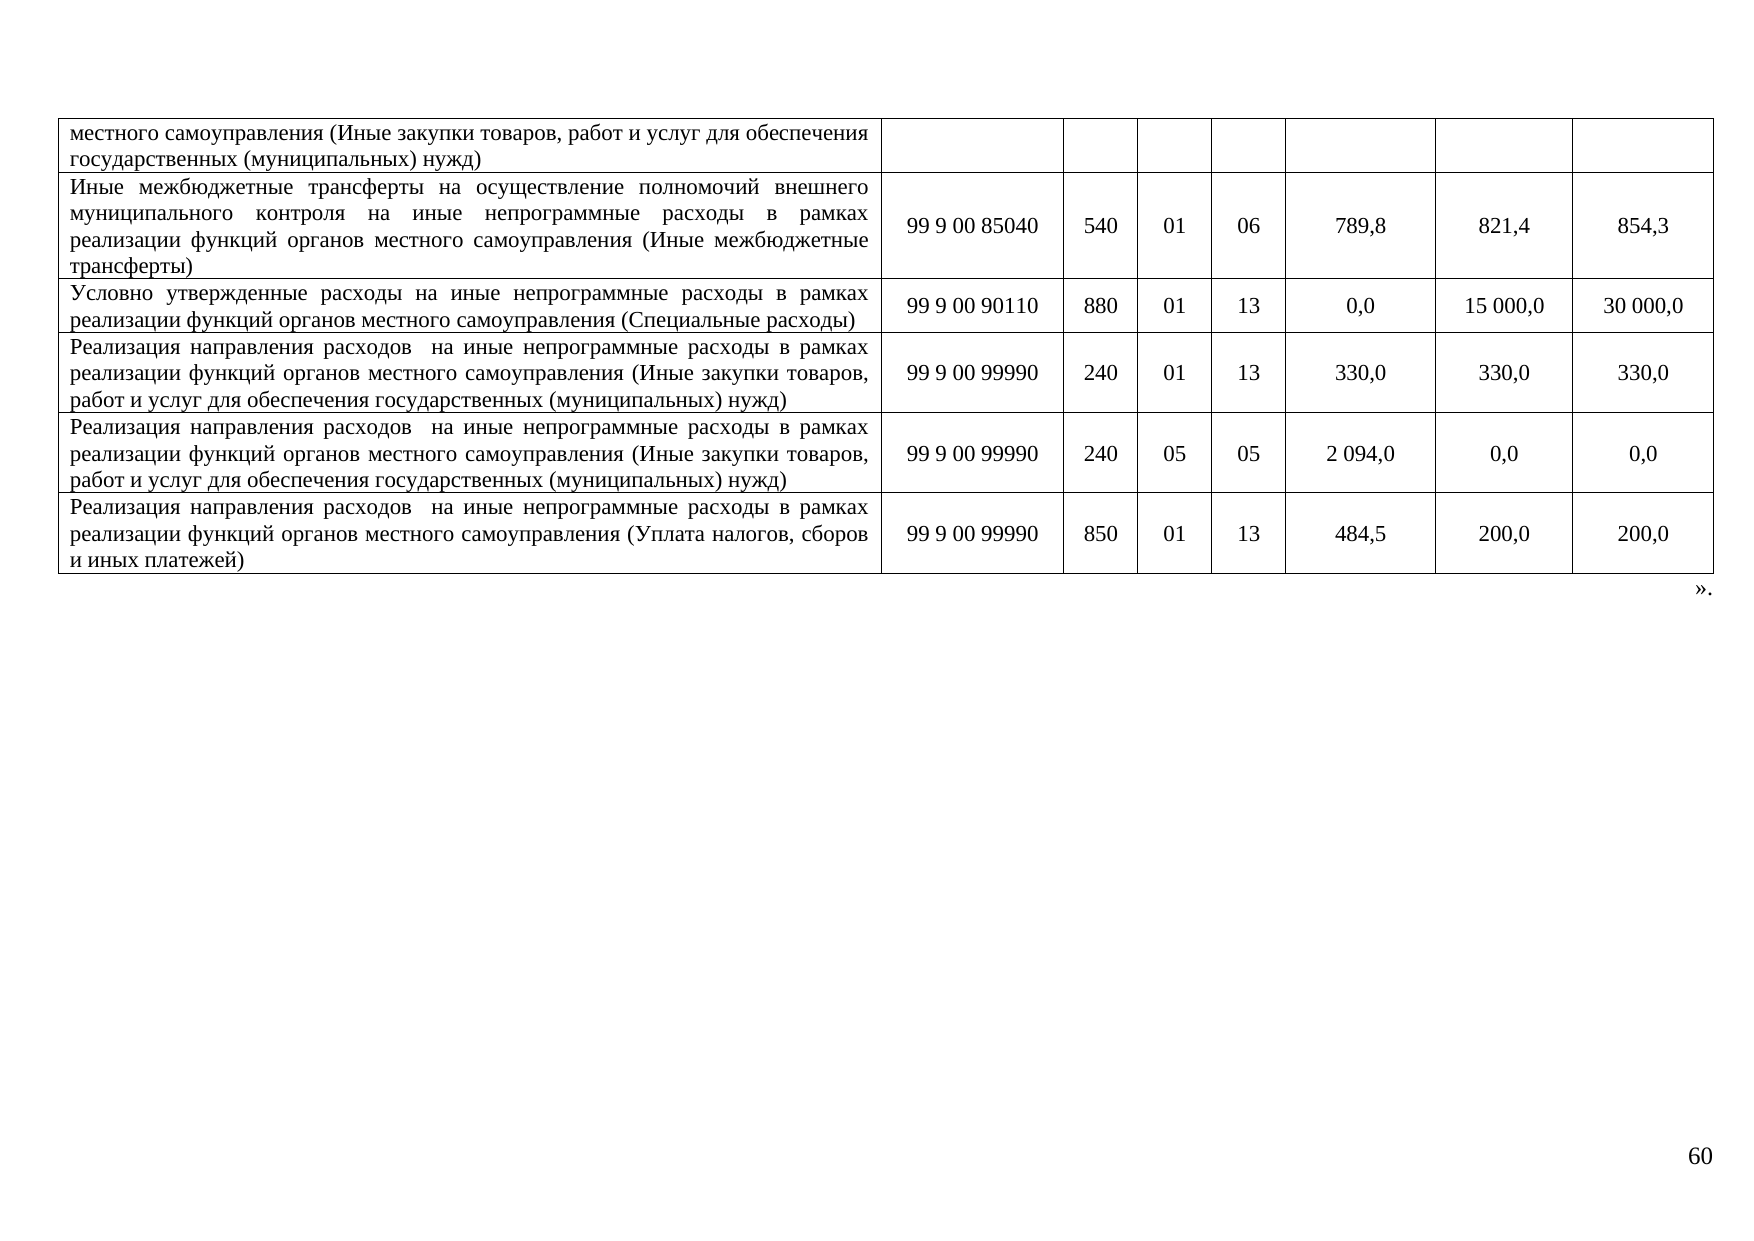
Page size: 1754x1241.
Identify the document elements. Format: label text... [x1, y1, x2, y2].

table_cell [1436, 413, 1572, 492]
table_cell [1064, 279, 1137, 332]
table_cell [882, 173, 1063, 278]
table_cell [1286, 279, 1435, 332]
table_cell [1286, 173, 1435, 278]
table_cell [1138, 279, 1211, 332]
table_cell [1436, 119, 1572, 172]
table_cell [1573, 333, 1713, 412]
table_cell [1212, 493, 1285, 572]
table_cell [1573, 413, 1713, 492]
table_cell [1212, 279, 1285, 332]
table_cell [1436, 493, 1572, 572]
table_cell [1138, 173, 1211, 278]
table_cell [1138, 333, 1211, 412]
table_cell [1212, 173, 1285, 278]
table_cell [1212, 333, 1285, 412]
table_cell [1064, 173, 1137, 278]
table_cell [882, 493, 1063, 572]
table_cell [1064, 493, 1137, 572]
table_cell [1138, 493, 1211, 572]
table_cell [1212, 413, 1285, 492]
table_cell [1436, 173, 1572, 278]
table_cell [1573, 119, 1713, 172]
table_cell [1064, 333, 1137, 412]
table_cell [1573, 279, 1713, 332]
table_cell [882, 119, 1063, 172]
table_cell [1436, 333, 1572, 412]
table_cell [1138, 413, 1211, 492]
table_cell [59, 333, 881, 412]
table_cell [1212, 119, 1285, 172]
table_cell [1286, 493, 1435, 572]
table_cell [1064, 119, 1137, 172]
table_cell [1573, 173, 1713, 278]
text ». [59, 574, 1713, 601]
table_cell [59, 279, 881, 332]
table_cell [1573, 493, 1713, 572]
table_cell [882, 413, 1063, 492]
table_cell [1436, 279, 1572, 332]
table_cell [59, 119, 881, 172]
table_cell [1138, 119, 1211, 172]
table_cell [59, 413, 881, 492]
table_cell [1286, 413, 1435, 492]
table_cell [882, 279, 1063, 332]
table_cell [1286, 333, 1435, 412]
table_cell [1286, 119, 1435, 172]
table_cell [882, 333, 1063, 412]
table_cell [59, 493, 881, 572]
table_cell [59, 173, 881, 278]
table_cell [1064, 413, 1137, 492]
